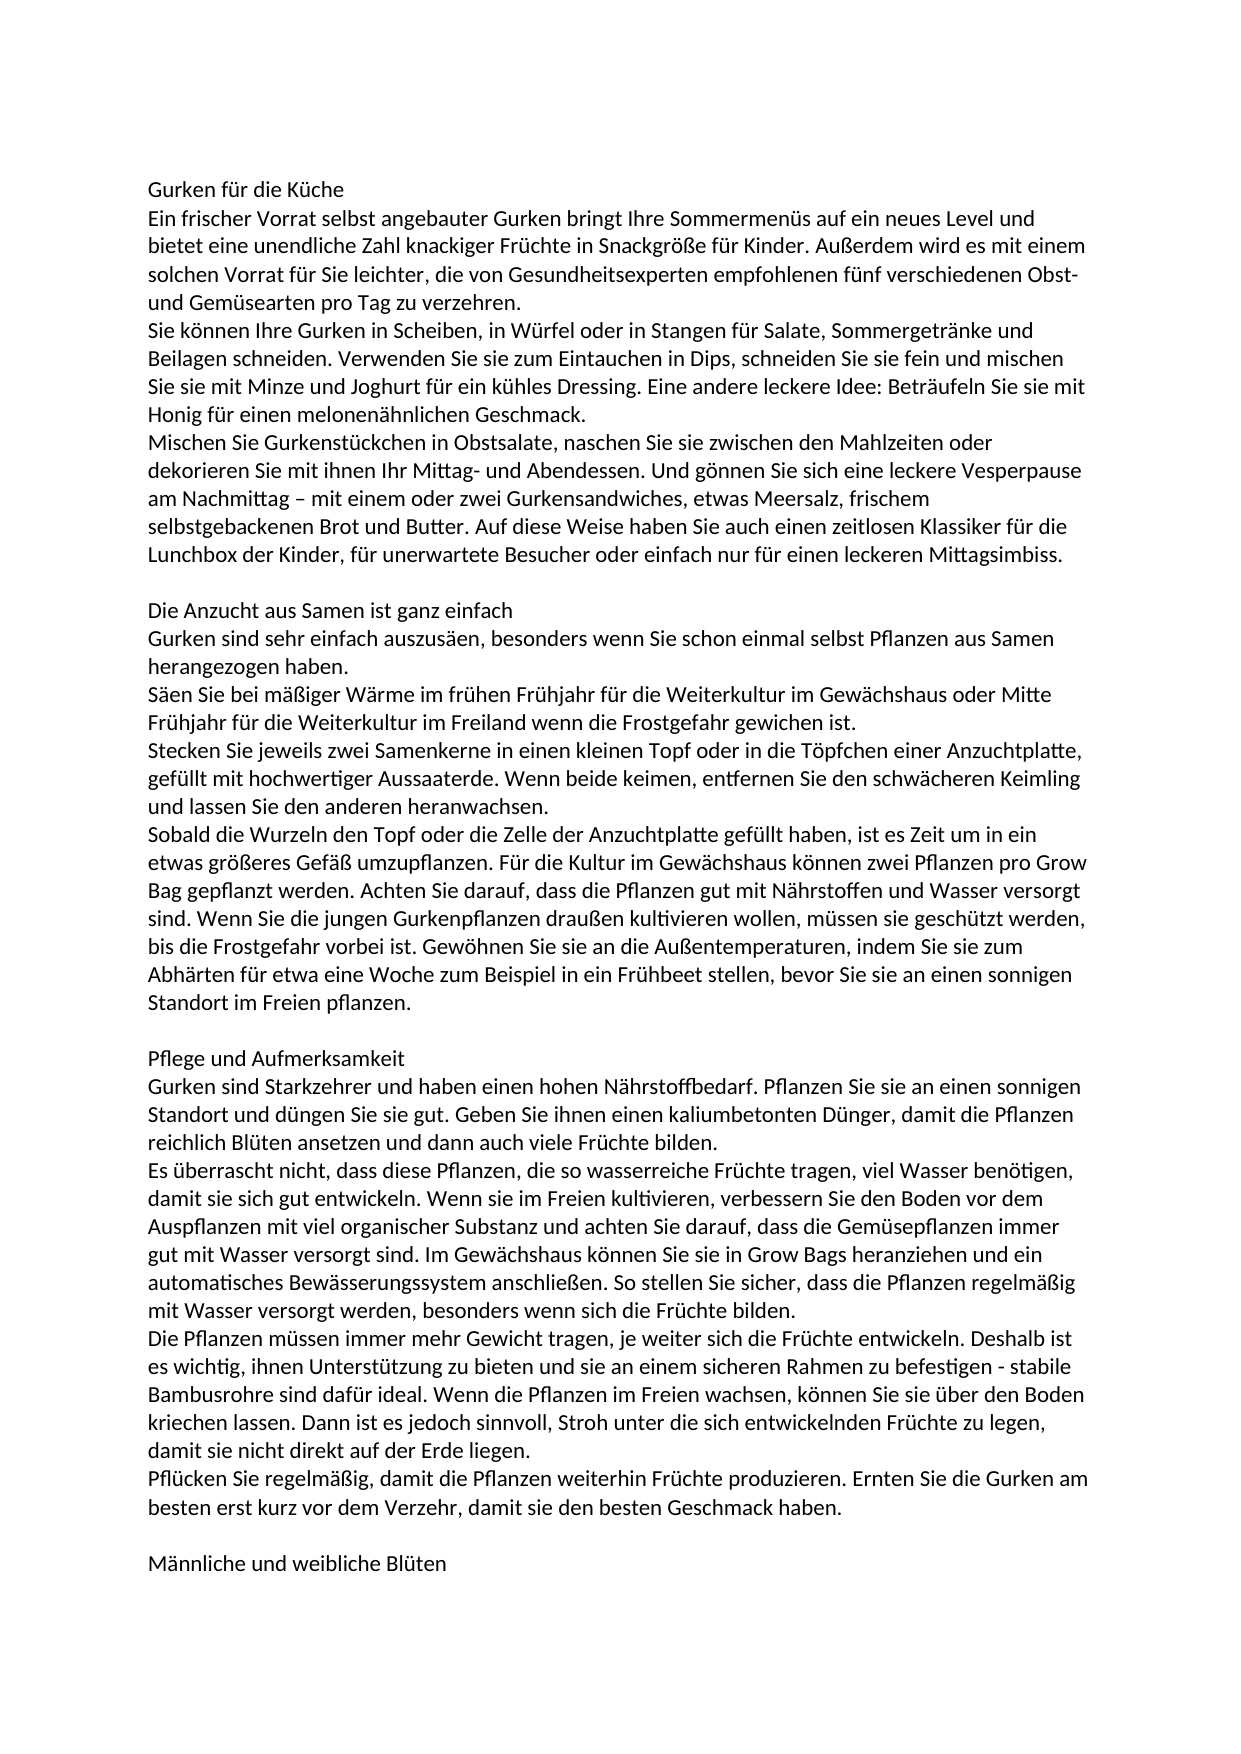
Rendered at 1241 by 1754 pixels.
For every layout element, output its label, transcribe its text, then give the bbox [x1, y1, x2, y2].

text Gurken sind Starkzehrer und haben einen hohen Nährstoffbedarf. Pflanzen Sie sie an einen sonnigen Standort und düngen Sie sie gut. Geben Sie ihnen einen kaliumbetonten Dünger, damit die Pflanzen reichlich Blüten ansetzen und dann auch viele Früchte bilden. [148, 1072, 1093, 1156]
text Die Anzucht aus Samen ist ganz einfach [148, 596, 1093, 624]
text Ein frischer Vorrat selbst angebauter Gurken bringt Ihre Sommermenüs auf ein neues Level und bietet eine unendliche Zahl knackiger Früchte in Snackgröße für Kinder. Außerdem wird es mit einem solchen Vorrat für Sie leichter, die von Gesundheitsexperten empfohlenen fünf verschiedenen Obst- und Gemüsearten pro Tag zu verzehren. [148, 204, 1093, 316]
text Mischen Sie Gurkenstückchen in Obstsalate, naschen Sie sie zwischen den Mahlzeiten oder dekorieren Sie mit ihnen Ihr Mittag- und Abendessen. Und gönnen Sie sich eine leckere Vesperpause am Nachmittag – mit einem oder zwei Gurkensandwiches, etwas Meersalz, frischem selbstgebackenen Brot und Butter. Auf diese Weise haben Sie auch einen zeitlosen Klassiker für die Lunchbox der Kinder, für unerwartete Besucher oder einfach nur für einen leckeren Mittagsimbiss. [148, 428, 1093, 568]
text Es überrascht nicht, dass diese Pflanzen, die so wasserreiche Früchte tragen, viel Wasser benötigen, damit sie sich gut entwickeln. Wenn sie im Freien kultivieren, verbessern Sie den Boden vor dem Auspflanzen mit viel organischer Substanz und achten Sie darauf, dass die Gemüsepflanzen immer gut mit Wasser versorgt sind. Im Gewächshaus können Sie sie in Grow Bags heranziehen und ein automatisches Bewässerungssystem anschließen. So stellen Sie sicher, dass die Pflanzen regelmäßig mit Wasser versorgt werden, besonders wenn sich die Früchte bilden. [148, 1156, 1093, 1324]
text Pflege und Aufmerksamkeit [148, 1044, 1093, 1072]
text Sobald die Wurzeln den Topf oder die Zelle der Anzuchtplatte gefüllt haben, ist es Zeit um in ein etwas größeres Gefäß umzupflanzen. Für die Kultur im Gewächshaus können zwei Pflanzen pro Grow Bag gepflanzt werden. Achten Sie darauf, dass die Pflanzen gut mit Nährstoffen und Wasser versorgt sind. Wenn Sie die jungen Gurkenpflanzen draußen kultivieren wollen, müssen sie geschützt werden, bis die Frostgefahr vorbei ist. Gewöhnen Sie sie an die Außentemperaturen, indem Sie sie zum Abhärten für etwa eine Woche zum Beispiel in ein Frühbeet stellen, bevor Sie sie an einen sonnigen Standort im Freien pflanzen. [148, 820, 1093, 1016]
text Pflücken Sie regelmäßig, damit die Pflanzen weiterhin Früchte produzieren. Ernten Sie die Gurken am besten erst kurz vor dem Verzehr, damit sie den besten Geschmack haben. [148, 1464, 1093, 1521]
text Männliche und weibliche Blüten [148, 1549, 1093, 1577]
text Säen Sie bei mäßiger Wärme im frühen Frühjahr für die Weiterkultur im Gewächshaus oder Mitte Frühjahr für die Weiterkultur im Freiland wenn die Frostgefahr gewichen ist. [148, 680, 1093, 736]
text Stecken Sie jeweils zwei Samenkerne in einen kleinen Topf oder in die Töpfchen einer Anzuchtplatte, gefüllt mit hochwertiger Aussaaterde. Wenn beide keimen, entfernen Sie den schwächeren Keimling und lassen Sie den anderen heranwachsen. [148, 736, 1093, 820]
text Sie können Ihre Gurken in Scheiben, in Würfel oder in Stangen für Salate, Sommergetränke und Beilagen schneiden. Verwenden Sie sie zum Eintauchen in Dips, schneiden Sie sie fein und mischen Sie sie mit Minze und Joghurt für ein kühles Dressing. Eine andere leckere Idee: Beträufeln Sie sie mit Honig für einen melonenähnlichen Geschmack. [148, 316, 1093, 428]
text Gurken für die Küche [148, 176, 1093, 204]
text Gurken sind sehr einfach auszusäen, besonders wenn Sie schon einmal selbst Pflanzen aus Samen herangezogen haben. [148, 624, 1093, 680]
text Die Pflanzen müssen immer mehr Gewicht tragen, je weiter sich die Früchte entwickeln. Deshalb ist es wichtig, ihnen Unterstützung zu bieten und sie an einem sicheren Rahmen zu befestigen - stabile Bambusrohre sind dafür ideal. Wenn die Pflanzen im Freien wachsen, können Sie sie über den Boden kriechen lassen. Dann ist es jedoch sinnvoll, Stroh unter die sich entwickelnden Früchte zu legen, damit sie nicht direkt auf der Erde liegen. [148, 1324, 1093, 1464]
